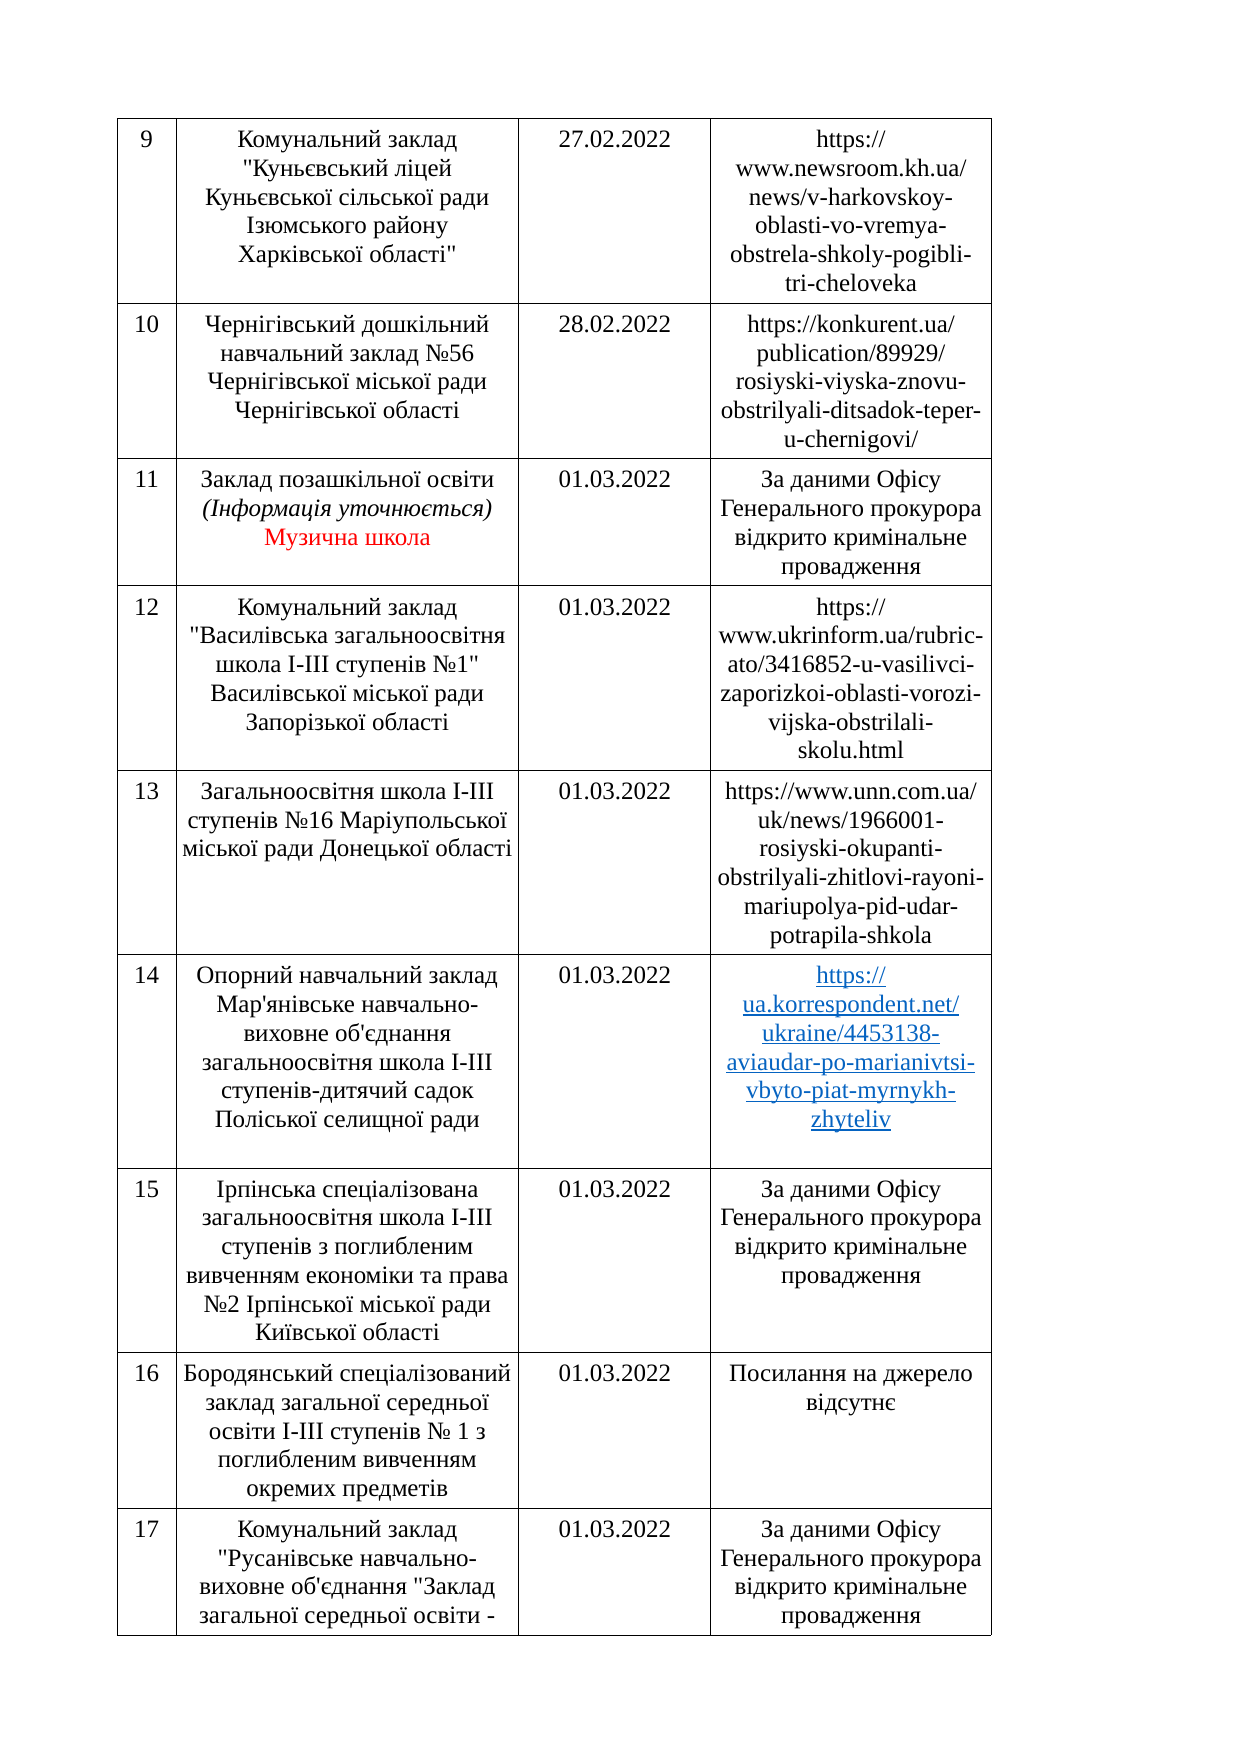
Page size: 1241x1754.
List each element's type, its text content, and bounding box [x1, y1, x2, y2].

table_cell 14 [118, 955, 176, 1167]
table_cell Комунальний заклад "Василівська загальноосвітня школа І-ІІІ ступенів №1" Василівської міської ради Запорізької області [177, 586, 518, 770]
table_cell 01.03.2022 [519, 1353, 710, 1508]
table_cell Посилання на джерело відсутнє [711, 1353, 991, 1508]
table_cell Чернігівський дошкільний навчальний заклад №56 Чернігівської міської ради Чернігівської області [177, 304, 518, 458]
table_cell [711, 1509, 991, 1635]
table_cell 01.03.2022 [519, 459, 710, 585]
table_cell Ірпінська спеціалізована загальноосвітня школа І-ІІІ ступенів з поглибленим вивченням економіки та права №2 Ірпінської міської ради Київської області [177, 1169, 518, 1352]
table_cell 27.02.2022 [519, 119, 710, 303]
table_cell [177, 1509, 518, 1635]
table_cell За даними Офісу Генерального прокурора відкрито кримінальне провадження [711, 1169, 991, 1352]
table_cell Комунальний заклад "Куньєвський ліцей Куньєвської сільської ради Ізюмського району Харківської області" [177, 119, 518, 303]
table_cell 15 [118, 1169, 176, 1352]
table_cell 16 [118, 1353, 176, 1508]
table_cell За даними Офісу Генерального прокурора відкрито кримінальне провадження [711, 459, 991, 585]
table_cell Заклад позашкільної освіти (Інформація уточнюється) Музична школа [177, 459, 518, 585]
table_cell 01.03.2022 [519, 955, 710, 1167]
table_cell https://www.newsroom.kh.ua/news/v-harkovskoy-oblasti-vo-vremya-obstrela-shkoly-pogibli-tri-cheloveka [711, 119, 991, 303]
table_cell 11 [118, 459, 176, 585]
table_cell 12 [118, 586, 176, 770]
table_cell 01.03.2022 [519, 1169, 710, 1352]
table_cell 13 [118, 771, 176, 954]
table_cell 01.03.2022 [519, 1509, 710, 1635]
table_cell https://www.unn.com.ua/uk/news/1966001-rosiyski-okupanti-obstrilyali-zhitlovi-rayoni-mariupolya-pid-udar-potrapila-shkola [711, 771, 991, 954]
table_cell https://ua.korrespondent.net/ukraine/4453138-aviaudar-po-marianivtsi-vbyto-piat-myrnykh-zhyteliv [711, 955, 991, 1167]
table_cell https://www.ukrinform.ua/rubric-ato/3416852-u-vasilivci-zaporizkoi-oblasti-vorozi-vijska-obstrilali-skolu.html [711, 586, 991, 770]
table_cell 28.02.2022 [519, 304, 710, 458]
table_cell 10 [118, 304, 176, 458]
table_cell 01.03.2022 [519, 771, 710, 954]
table_cell Бородянський спеціалізований заклад загальної середньої освіти І-ІІІ ступенів № 1 з поглибленим вивченням окремих предметів [177, 1353, 518, 1508]
table_cell 17 [118, 1509, 176, 1635]
table_cell Опорний навчальний заклад Мар'янівське навчально-виховне об'єднання загальноосвітня школа І-ІІІ ступенів-дитячий садок Поліської селищної ради [177, 955, 518, 1167]
table_cell 9 [118, 119, 176, 303]
table_cell 01.03.2022 [519, 586, 710, 770]
table_cell https://konkurent.ua/publication/89929/rosiyski-viyska-znovu-obstrilyali-ditsadok-teper-u-chernigovi/ [711, 304, 991, 458]
table_cell Загальноосвітня школа І-ІІІ ступенів №16 Маріупольської міської ради Донецької області [177, 771, 518, 954]
